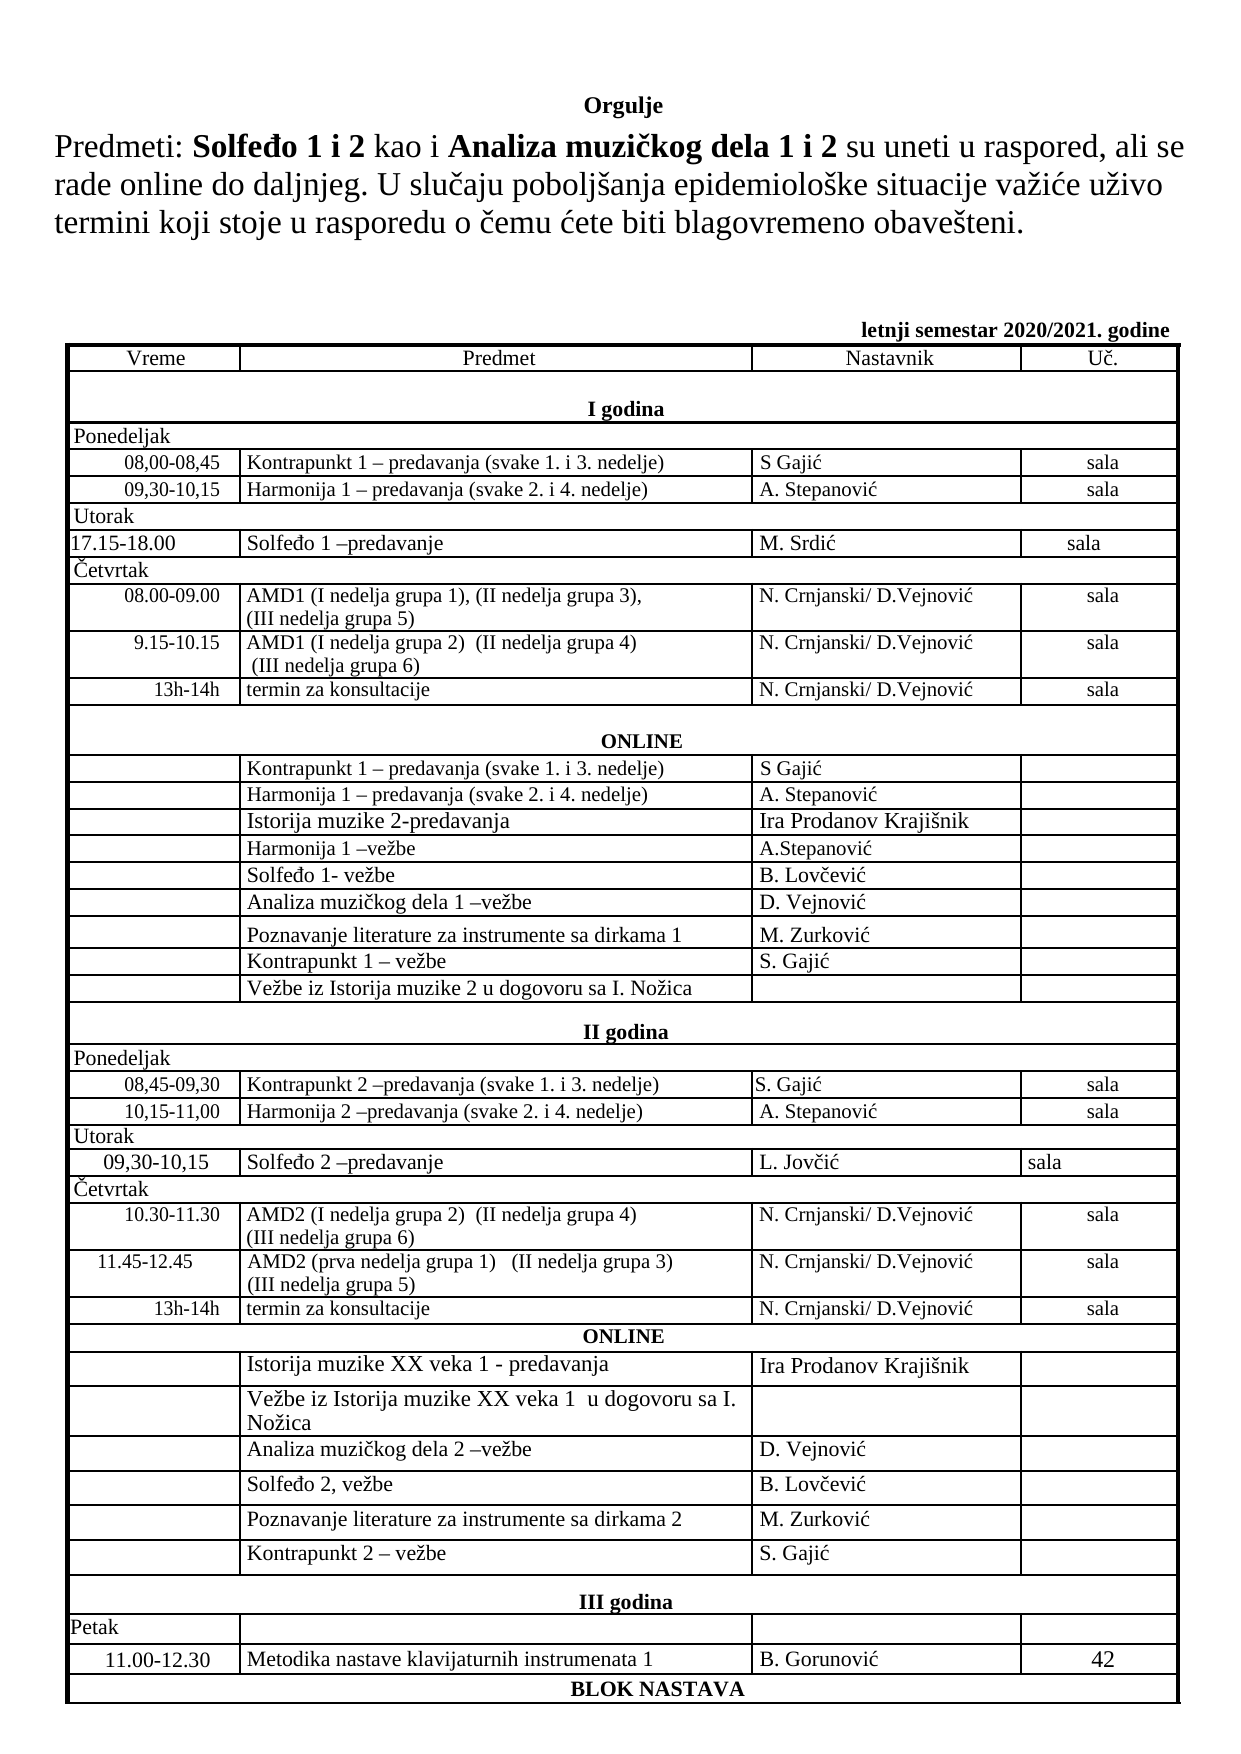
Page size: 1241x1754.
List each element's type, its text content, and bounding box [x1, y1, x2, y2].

table_cell Harmonija 2 –predavanja (svake 2. i 4. nedelje) [241, 1099, 751, 1124]
table_cell Poznavanje literature za instrumente sa dirkama 1 [241, 917, 751, 947]
table_cell 08.00-09.00 [70, 585, 239, 630]
table_cell [1022, 890, 1176, 915]
table_cell Ponedeljak [70, 1045, 1176, 1070]
table_cell Solfeđo 1 –predavanje [241, 531, 751, 556]
table_cell [1022, 756, 1176, 781]
table_cell sala [1022, 450, 1176, 475]
table_cell Kontrapunkt 1 – predavanja (svake 1. i 3. nedelje) [241, 450, 751, 475]
table_cell sala [1022, 585, 1176, 630]
table_cell Solfeđo 2, vežbe [241, 1472, 751, 1504]
table_cell sala [1022, 531, 1176, 556]
table_cell [1022, 917, 1176, 947]
table_header Nastavnik [753, 347, 1020, 370]
table_cell [70, 1506, 239, 1539]
table_cell [70, 810, 239, 834]
table_cell 10,15-11,00 [70, 1099, 239, 1124]
table_cell Solfeđo 1- vežbe [241, 863, 751, 888]
table_cell 11.45-12.45 [70, 1251, 239, 1296]
table_cell [753, 1387, 1020, 1435]
text letnji semestar 2020/2021. godine [853, 317, 1178, 342]
table_cell 13h-14h [70, 1298, 239, 1323]
table_cell Ira Prodanov Krajišnik [753, 1353, 1020, 1385]
table_cell 13h-14h [70, 679, 239, 704]
table_cell L. Jovčić [753, 1150, 1020, 1175]
table_cell [70, 756, 239, 781]
table_cell A.Stepanović [753, 836, 1020, 861]
table_cell Četvrtak [70, 1177, 1176, 1202]
table_cell S. Gajić [753, 1072, 1020, 1097]
table_cell [70, 1472, 239, 1504]
table_cell A. Stepanović [753, 783, 1020, 807]
table_cell AMD1 (I nedelja grupa 2) (II nedelja grupa 4) (III nedelja grupa 6) [241, 632, 751, 677]
table_cell 09,30-10,15 [70, 1150, 239, 1175]
table_cell Petak [70, 1615, 239, 1643]
table_cell S Gajić [753, 450, 1020, 475]
table_cell [70, 863, 239, 888]
table_cell Kontrapunkt 1 – predavanja (svake 1. i 3. nedelje) [241, 756, 751, 781]
table_cell [70, 976, 239, 1001]
table_cell B. Gorunović [753, 1645, 1020, 1673]
table_cell [753, 1615, 1020, 1643]
table_cell M. Zurković [753, 1506, 1020, 1539]
table_cell [1022, 836, 1176, 861]
table_cell N. Crnjanski/ D.Vejnović [753, 1251, 1020, 1296]
table_cell S Gajić [753, 756, 1020, 781]
table_cell B. Lovčević [753, 863, 1020, 888]
table_cell 42 [1022, 1645, 1176, 1673]
table_cell Utorak [70, 1126, 1176, 1148]
table_cell N. Crnjanski/ D.Vejnović [753, 1204, 1020, 1249]
table_cell [1022, 1387, 1176, 1435]
table_cell [1022, 783, 1176, 807]
table_cell Poznavanje literature za instrumente sa dirkama 2 [241, 1506, 751, 1539]
table_cell sala [1022, 1150, 1176, 1175]
table_header Vreme [70, 347, 239, 370]
table_cell AMD1 (I nedelja grupa 1), (II nedelja grupa 3), (III nedelja grupa 5) [241, 585, 751, 630]
table_cell [70, 1387, 239, 1435]
table_cell [1022, 1437, 1176, 1470]
table_cell Kontrapunkt 2 –predavanja (svake 1. i 3. nedelje) [241, 1072, 751, 1097]
table_cell Analiza muzičkog dela 2 –vežbe [241, 1437, 751, 1470]
table_cell [1022, 1541, 1176, 1573]
table_cell [70, 949, 239, 974]
table_cell S. Gajić [753, 949, 1020, 974]
table_cell sala [1022, 1204, 1176, 1249]
table_cell sala [1022, 632, 1176, 677]
table_cell [1022, 1472, 1176, 1504]
table_cell Vežbe iz Istorija muzike XX veka 1 u dogovoru sa I. Nožica [241, 1387, 751, 1435]
table_cell [70, 1353, 239, 1385]
table_cell Kontrapunkt 2 – vežbe [241, 1541, 751, 1573]
table_cell M. Srdić [753, 531, 1020, 556]
table_cell III godina [70, 1576, 1176, 1613]
table_cell sala [1022, 1251, 1176, 1296]
table_cell [1022, 1353, 1176, 1385]
table_cell [70, 1541, 239, 1573]
table_cell [1022, 1615, 1176, 1643]
table_cell Utorak [70, 504, 1176, 529]
table_cell sala [1022, 477, 1176, 502]
table_cell [70, 1437, 239, 1470]
table_cell sala [1022, 679, 1176, 704]
table_cell Harmonija 1 – predavanja (svake 2. i 4. nedelje) [241, 477, 751, 502]
table_cell ONLINE [70, 1325, 1176, 1351]
table_cell [70, 783, 239, 807]
table_cell 09,30-10,15 [70, 477, 239, 502]
table_cell Harmonija 1 –vežbe [241, 836, 751, 861]
table_cell N. Crnjanski/ D.Vejnović [753, 632, 1020, 677]
table_cell [70, 890, 239, 915]
table_cell 17.15-18.00 [70, 531, 239, 556]
table_cell A. Stepanović [753, 477, 1020, 502]
table_cell Istorija muzike 2-predavanja [241, 810, 751, 834]
table_cell 08,45-09,30 [70, 1072, 239, 1097]
table_cell sala [1022, 1298, 1176, 1323]
table_cell II godina [70, 1003, 1176, 1043]
table_header Predmet [241, 347, 751, 370]
table_cell A. Stepanović [753, 1099, 1020, 1124]
table_cell BLOK NASTAVA [70, 1675, 1176, 1702]
table_cell B. Lovčević [753, 1472, 1020, 1504]
table_cell [1022, 976, 1176, 1001]
text Predmeti: Solfeđo 1 i 2 kao i Analiza muzičkog dela 1 i 2 su uneti u raspored, ali se rade online do daljnjeg. U slučaju poboljšanja epidemiološke situacije važiće uživo termini koji stoje u rasporedu o čemu ćete biti blagovremeno obavešteni. [54, 126, 1191, 241]
table_cell 08,00-08,45 [70, 450, 239, 475]
table_cell AMD2 (prva nedelja grupa 1) (II nedelja grupa 3) (III nedelja grupa 5) [241, 1251, 751, 1296]
table_cell Analiza muzičkog dela 1 –vežbe [241, 890, 751, 915]
table_cell termin za konsultacije [241, 679, 751, 704]
table_cell [241, 1615, 751, 1643]
table_cell N. Crnjanski/ D.Vejnović [753, 679, 1020, 704]
table_cell D. Vejnović [753, 1437, 1020, 1470]
table_cell Ira Prodanov Krajišnik [753, 810, 1020, 834]
table_cell N. Crnjanski/ D.Vejnović [753, 585, 1020, 630]
table_cell I godina [70, 372, 1176, 421]
table_cell ONLINE [70, 706, 1176, 754]
table_cell Četvrtak [70, 558, 1176, 583]
table_cell AMD2 (I nedelja grupa 2) (II nedelja grupa 4) (III nedelja grupa 6) [241, 1204, 751, 1249]
table_cell [1022, 949, 1176, 974]
table_cell [1022, 863, 1176, 888]
table_cell Vežbe iz Istorija muzike 2 u dogovoru sa I. Nožica [241, 976, 751, 1001]
table_cell sala [1022, 1099, 1176, 1124]
table_cell sala [1022, 1072, 1176, 1097]
table_cell Kontrapunkt 1 – vežbe [241, 949, 751, 974]
table_cell 9.15-10.15 [70, 632, 239, 677]
table_cell Metodika nastave klavijaturnih instrumenata 1 [241, 1645, 751, 1673]
table_cell Harmonija 1 – predavanja (svake 2. i 4. nedelje) [241, 783, 751, 807]
table_cell S. Gajić [753, 1541, 1020, 1573]
table_cell D. Vejnović [753, 890, 1020, 915]
table_cell 10.30-11.30 [70, 1204, 239, 1249]
table_cell N. Crnjanski/ D.Vejnović [753, 1298, 1020, 1323]
table_cell [1022, 1506, 1176, 1539]
table_cell termin za konsultacije [241, 1298, 751, 1323]
table_cell M. Zurković [753, 917, 1020, 947]
table_cell Solfeđo 2 –predavanje [241, 1150, 751, 1175]
table_cell [70, 917, 239, 947]
table_cell Ponedeljak [70, 424, 1176, 448]
table_cell [70, 836, 239, 861]
table_cell Istorija muzike XX veka 1 - predavanja [241, 1353, 751, 1385]
table_cell [1022, 810, 1176, 834]
table_cell 11.00-12.30 [70, 1645, 239, 1673]
table_header Uč. [1022, 347, 1176, 370]
table_cell [753, 976, 1020, 1001]
text Orgulje [68, 92, 1178, 119]
